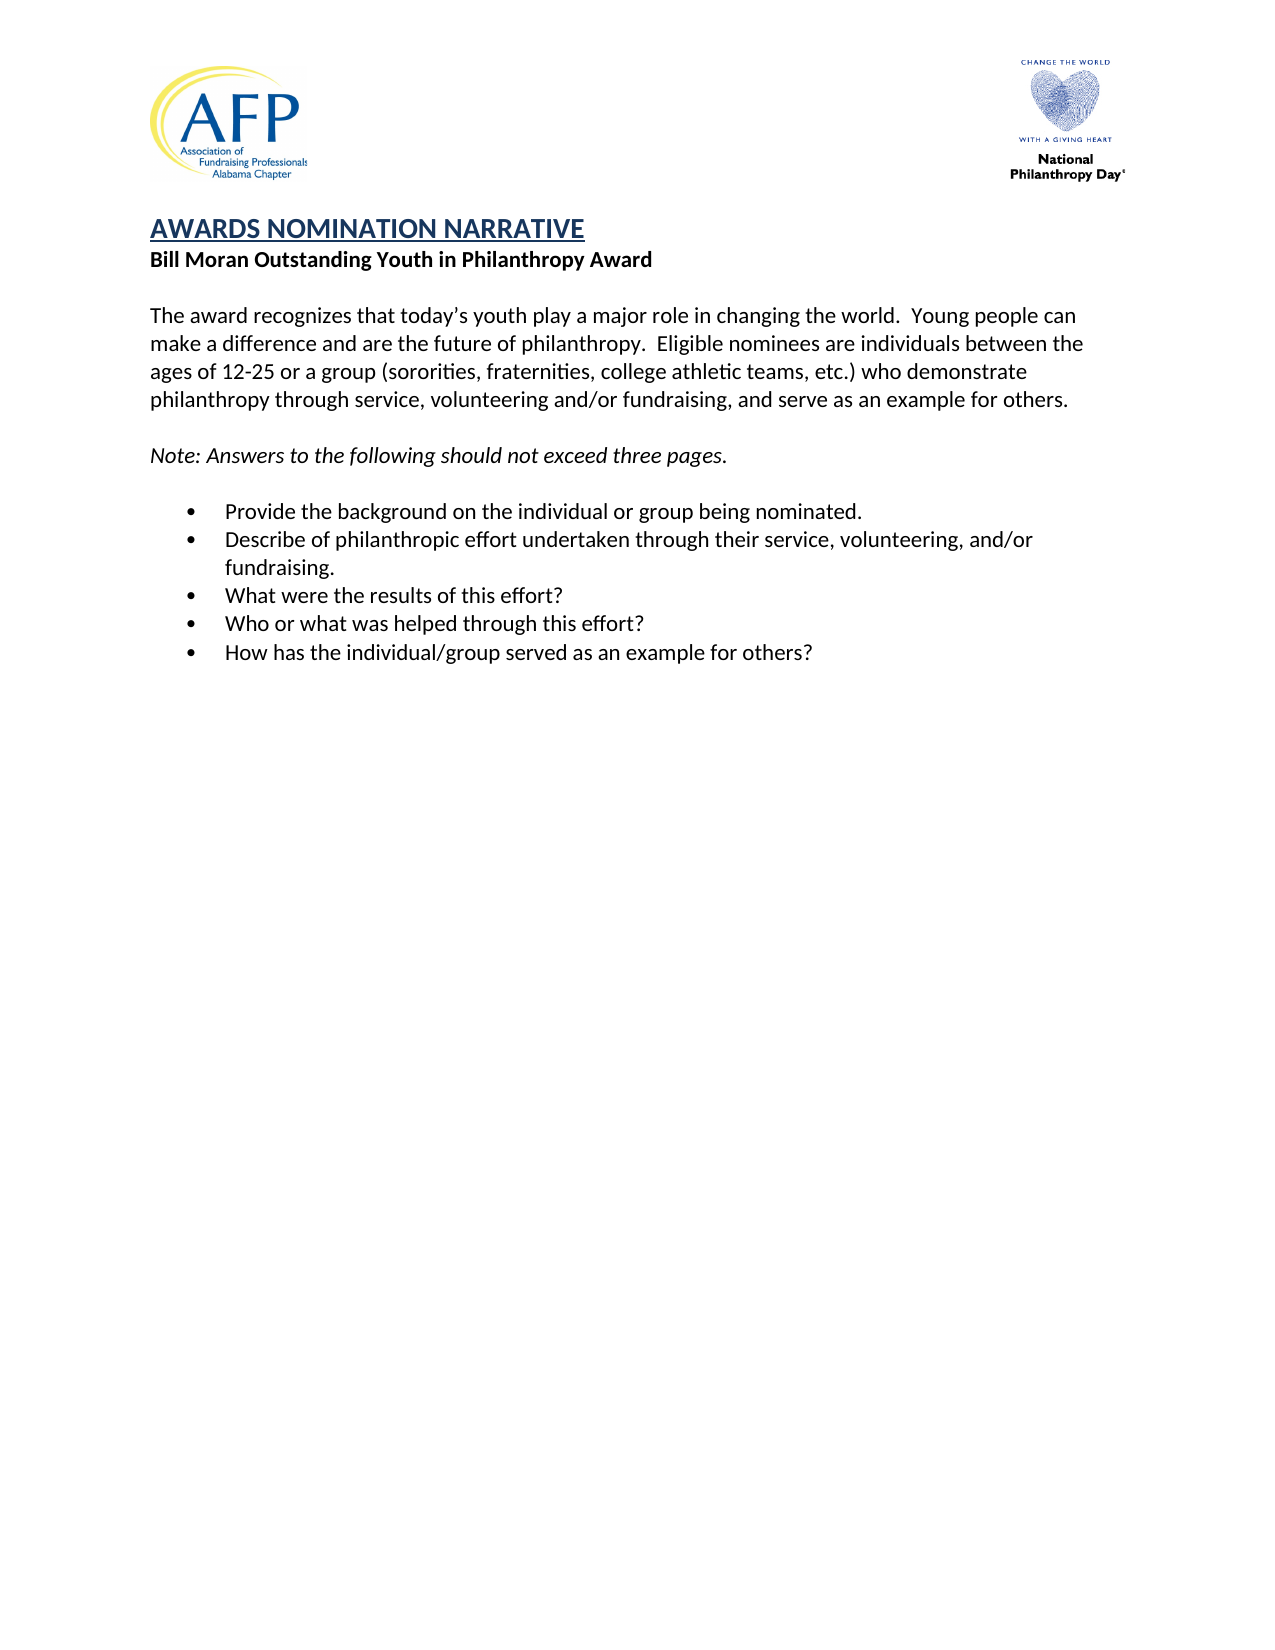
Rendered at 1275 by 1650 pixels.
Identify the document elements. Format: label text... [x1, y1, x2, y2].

list Describe of philanthropic effort undertaken through their service, volunteering, and/or fundraising. [187, 526, 1125, 582]
list Provide the background on the individual or group being nominated. [187, 497, 1125, 526]
text Bill Moran Outstanding Youth in Philanthropy Award [150, 245, 1125, 273]
list What were the results of this effort? [187, 582, 1125, 609]
text The award recognizes that today’s youth play a major role in changing the world. Young people can make a difference and are the future of philanthropy. Eligible nominees are individuals between the ages of 12-25 or a group (sororities, fraternities, college athletic teams, etc.) who demonstrate philanthropy through service, volunteering and/or fundraising, and serve as an example for others. [150, 301, 1125, 413]
list Who or what was helped through this effort? [187, 609, 1125, 638]
picture [150, 66, 308, 182]
picture [1010, 60, 1125, 182]
text AWARDS NOMINATION NARRATIVE [150, 210, 1125, 245]
text Note: Answers to the following should not exceed three pages. [150, 441, 1125, 469]
list How has the individual/group served as an example for others? [187, 638, 1125, 666]
